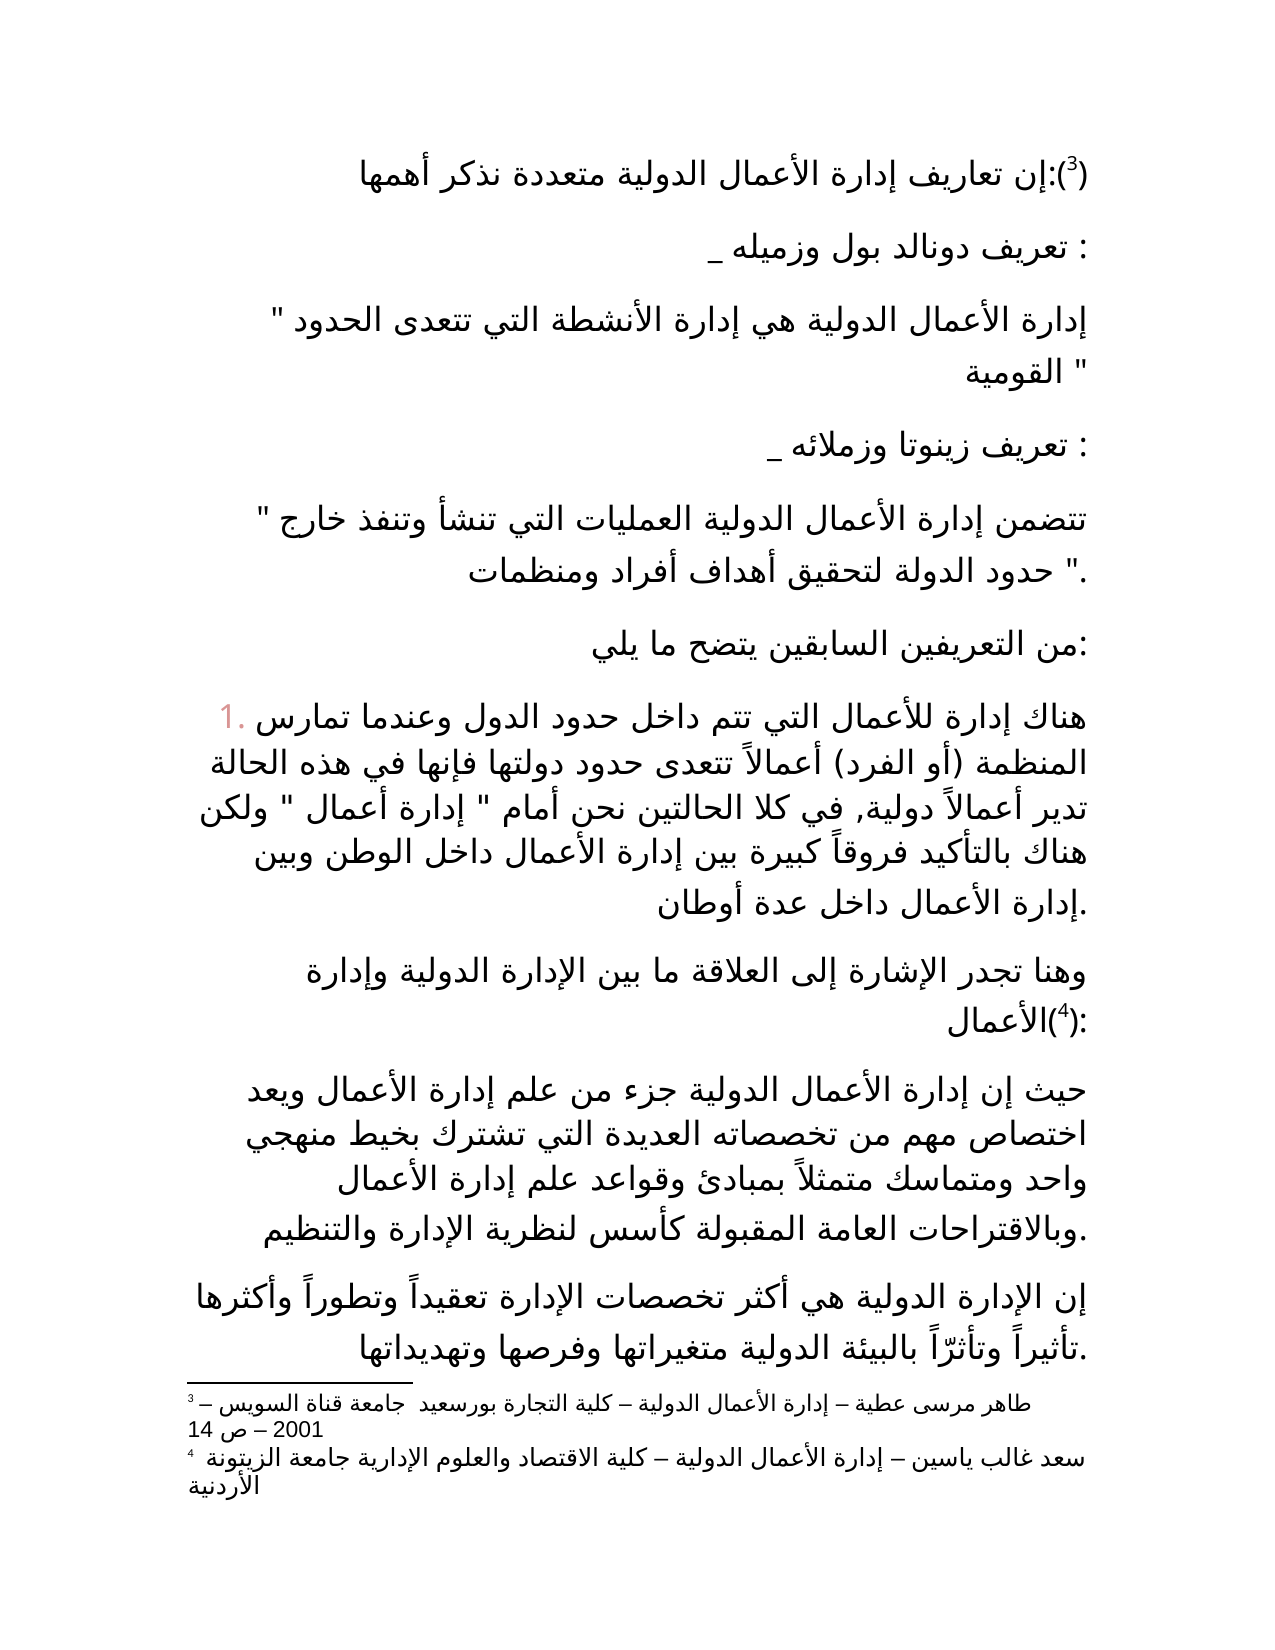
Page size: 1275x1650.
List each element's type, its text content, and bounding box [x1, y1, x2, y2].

text " إدارة الأعمال الدولية هي إدارة الأنشطة التي تتعدى الحدود القومية " [187, 296, 1087, 394]
text وهنا تجدر الإشارة إلى العلاقة ما بين الإدارة الدولية وإدارة الأعمال(): [187, 951, 1087, 1042]
text حيث إن إدارة الأعمال الدولية جزء من علم إدارة الأعمال ويعد اختصاص مهم من تخصصاته العديدة التي تشترك بخيط منهجي واحد ومتماسك متمثلاً بمبادئ وقواعد علم إدارة الأعمال وبالاقتراحات العامة المقبولة كأسس لنظرية الإدارة والتنظيم. [187, 1070, 1087, 1250]
text _ تعريف دونالد بول وزميله : [187, 223, 1087, 268]
text إن تعاريف إدارة الأعمال الدولية متعددة نذكر أهمها:() [187, 150, 1087, 195]
text _ تعريف زينوتا وزملائه : [187, 421, 1087, 467]
text إن الإدارة الدولية هي أكثر تخصصات الإدارة تعقيداً وتطوراً وأكثرها تأثيراً وتأثرّاً بالبيئة الدولية متغيراتها وفرصها وتهديداتها. [187, 1278, 1087, 1369]
text من التعريفين السابقين يتضح ما يلي: [187, 619, 1087, 665]
text 1. هناك إدارة للأعمال التي تتم داخل حدود الدول وعندما تمارس المنظمة (أو الفرد) أعمالاً تتعدى حدود دولتها فإنها في هذه الحالة تدير أعمالاً دولية, في كلا الحالتين نحن أمام " إدارة أعمال " ولكن هناك بالتأكيد فروقاً كبيرة بين إدارة الأعمال داخل الوطن وبين إدارة الأعمال داخل عدة أوطان. [187, 692, 1087, 924]
text " تتضمن إدارة الأعمال الدولية العمليات التي تنشأ وتنفذ خارج حدود الدولة لتحقيق أهداف أفراد ومنظمات ". [187, 494, 1087, 592]
